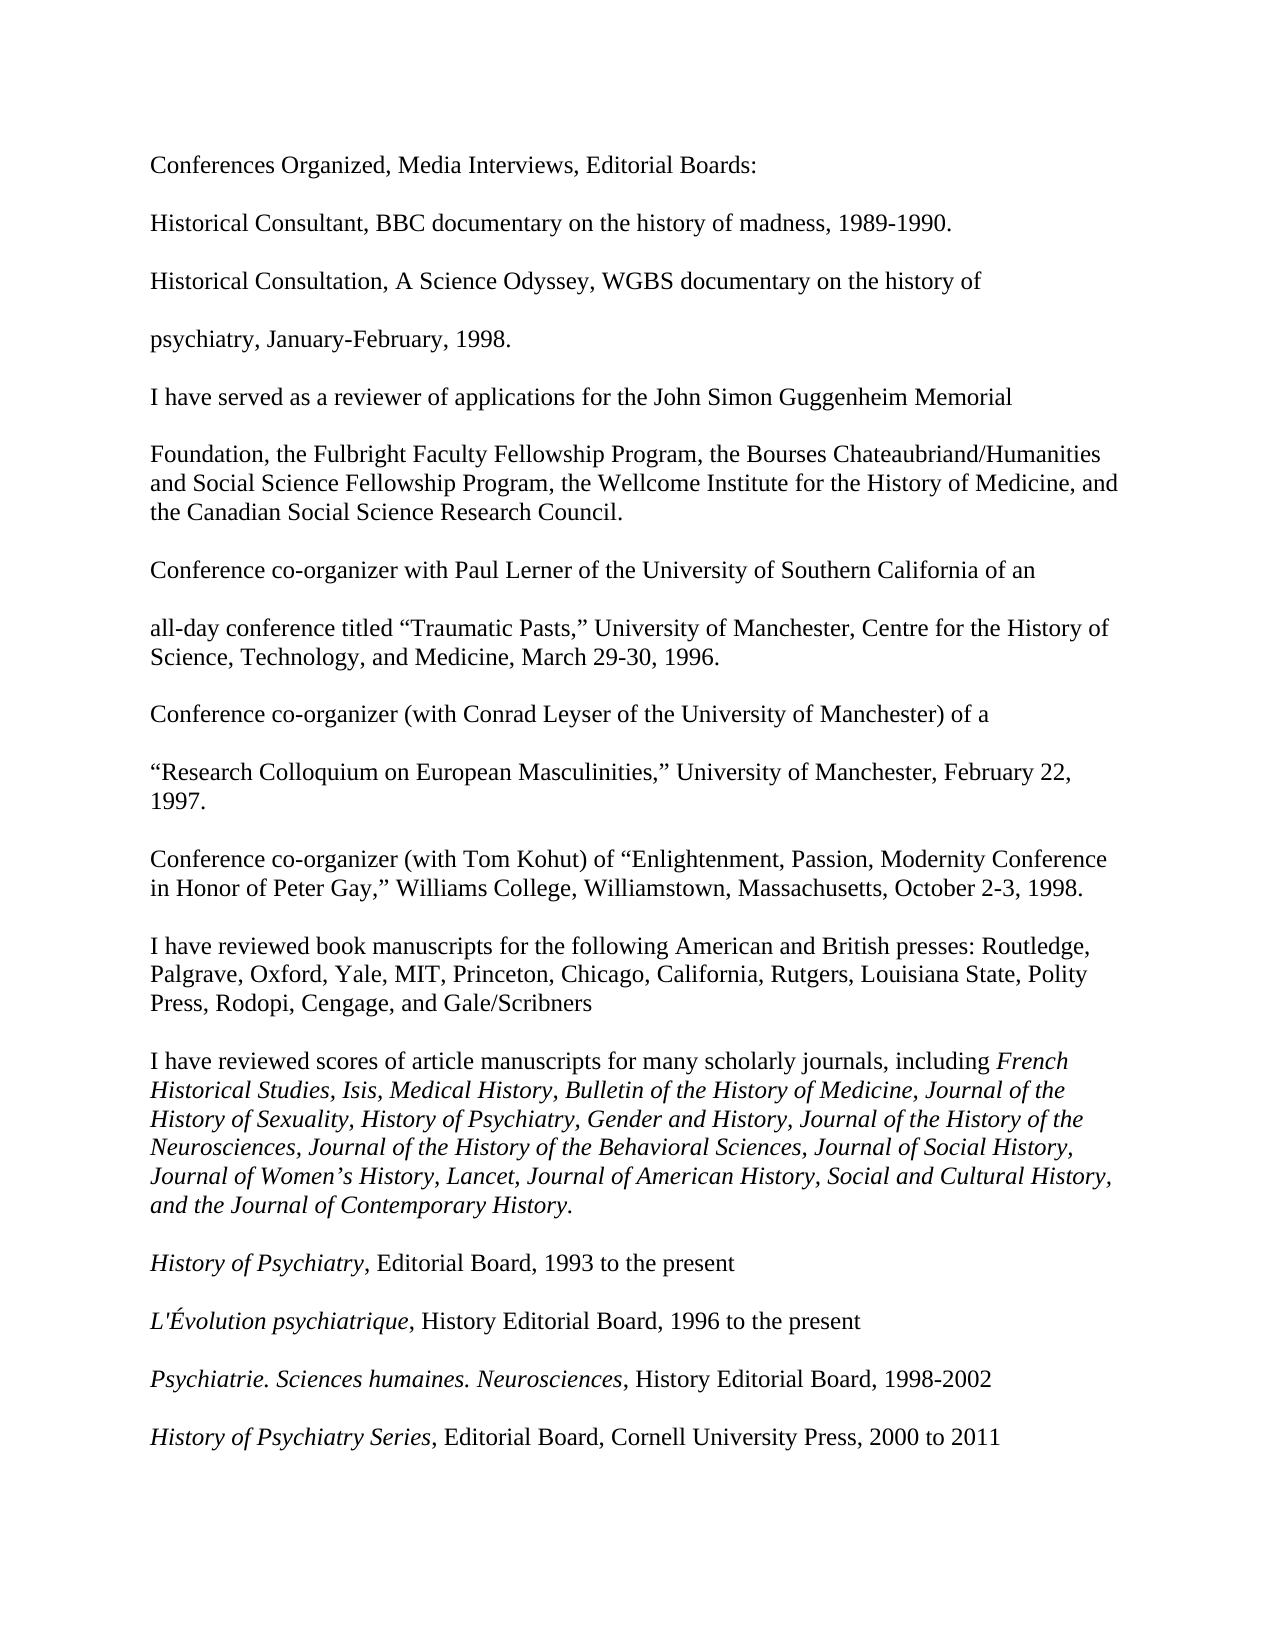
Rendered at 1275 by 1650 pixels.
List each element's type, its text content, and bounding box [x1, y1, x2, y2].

text I have reviewed scores of article manuscripts for many scholarly journals, including French Historical Studies, Isis, Medical History, Bulletin of the History of Medicine, Journal of the History of Sexuality, History of Psychiatry, Gender and History, Journal of the History of the Neurosciences, Journal of the History of the Behavioral Sciences, Journal of Social History, Journal of Women’s History, Lancet, Journal of American History, Social and Cultural History, and the Journal of Contemporary History. [150, 1046, 1125, 1219]
text psychiatry, January-February, 1998. [150, 324, 1125, 352]
text Conference co-organizer with Paul Lerner of the University of Southern California of an [150, 555, 1125, 584]
text all-day conference titled “Traumatic Pasts,” University of Manchester, Centre for the History of Science, Technology, and Medicine, March 29-30, 1996. [150, 613, 1125, 670]
text L'Évolution psychiatrique, History Editorial Board, 1996 to the present [150, 1306, 1125, 1334]
text Historical Consultant, BBC documentary on the history of madness, 1989-1990. [150, 208, 1125, 237]
text I have reviewed book manuscripts for the following American and British presses: Routledge, Palgrave, Oxford, Yale, MIT, Princeton, Chicago, California, Rutgers, Louisiana State, Polity Press, Rodopi, Cengage, and Gale/Scribners [150, 931, 1125, 1017]
text Foundation, the Fulbright Faculty Fellowship Program, the Bourses Chateaubriand/Humanities and Social Science Fellowship Program, the Wellcome Institute for the History of Medicine, and the Canadian Social Science Research Council. [150, 439, 1125, 526]
text History of Psychiatry Series, Editorial Board, Cornell University Press, 2000 to 2011 [150, 1422, 1125, 1450]
text Psychiatrie. Sciences humaines. Neurosciences, History Editorial Board, 1998-2002 [150, 1364, 1125, 1392]
text History of Psychiatry, Editorial Board, 1993 to the present [150, 1248, 1125, 1277]
text Conferences Organized, Media Interviews, Editorial Boards: [150, 150, 1125, 179]
text Conference co-organizer (with Tom Kohut) of “Enlightenment, Passion, Modernity Conference in Honor of Peter Gay,” Williams College, Williamstown, Massachusetts, October 2-3, 1998. [150, 844, 1125, 902]
text Historical Consultation, A Science Odyssey, WGBS documentary on the history of [150, 266, 1125, 294]
text “Research Colloquium on European Masculinities,” University of Manchester, February 22, 1997. [150, 757, 1125, 815]
text I have served as a reviewer of applications for the John Simon Guggenheim Memorial [150, 382, 1125, 410]
text Conference co-organizer (with Conrad Leyser of the University of Manchester) of a [150, 699, 1125, 728]
